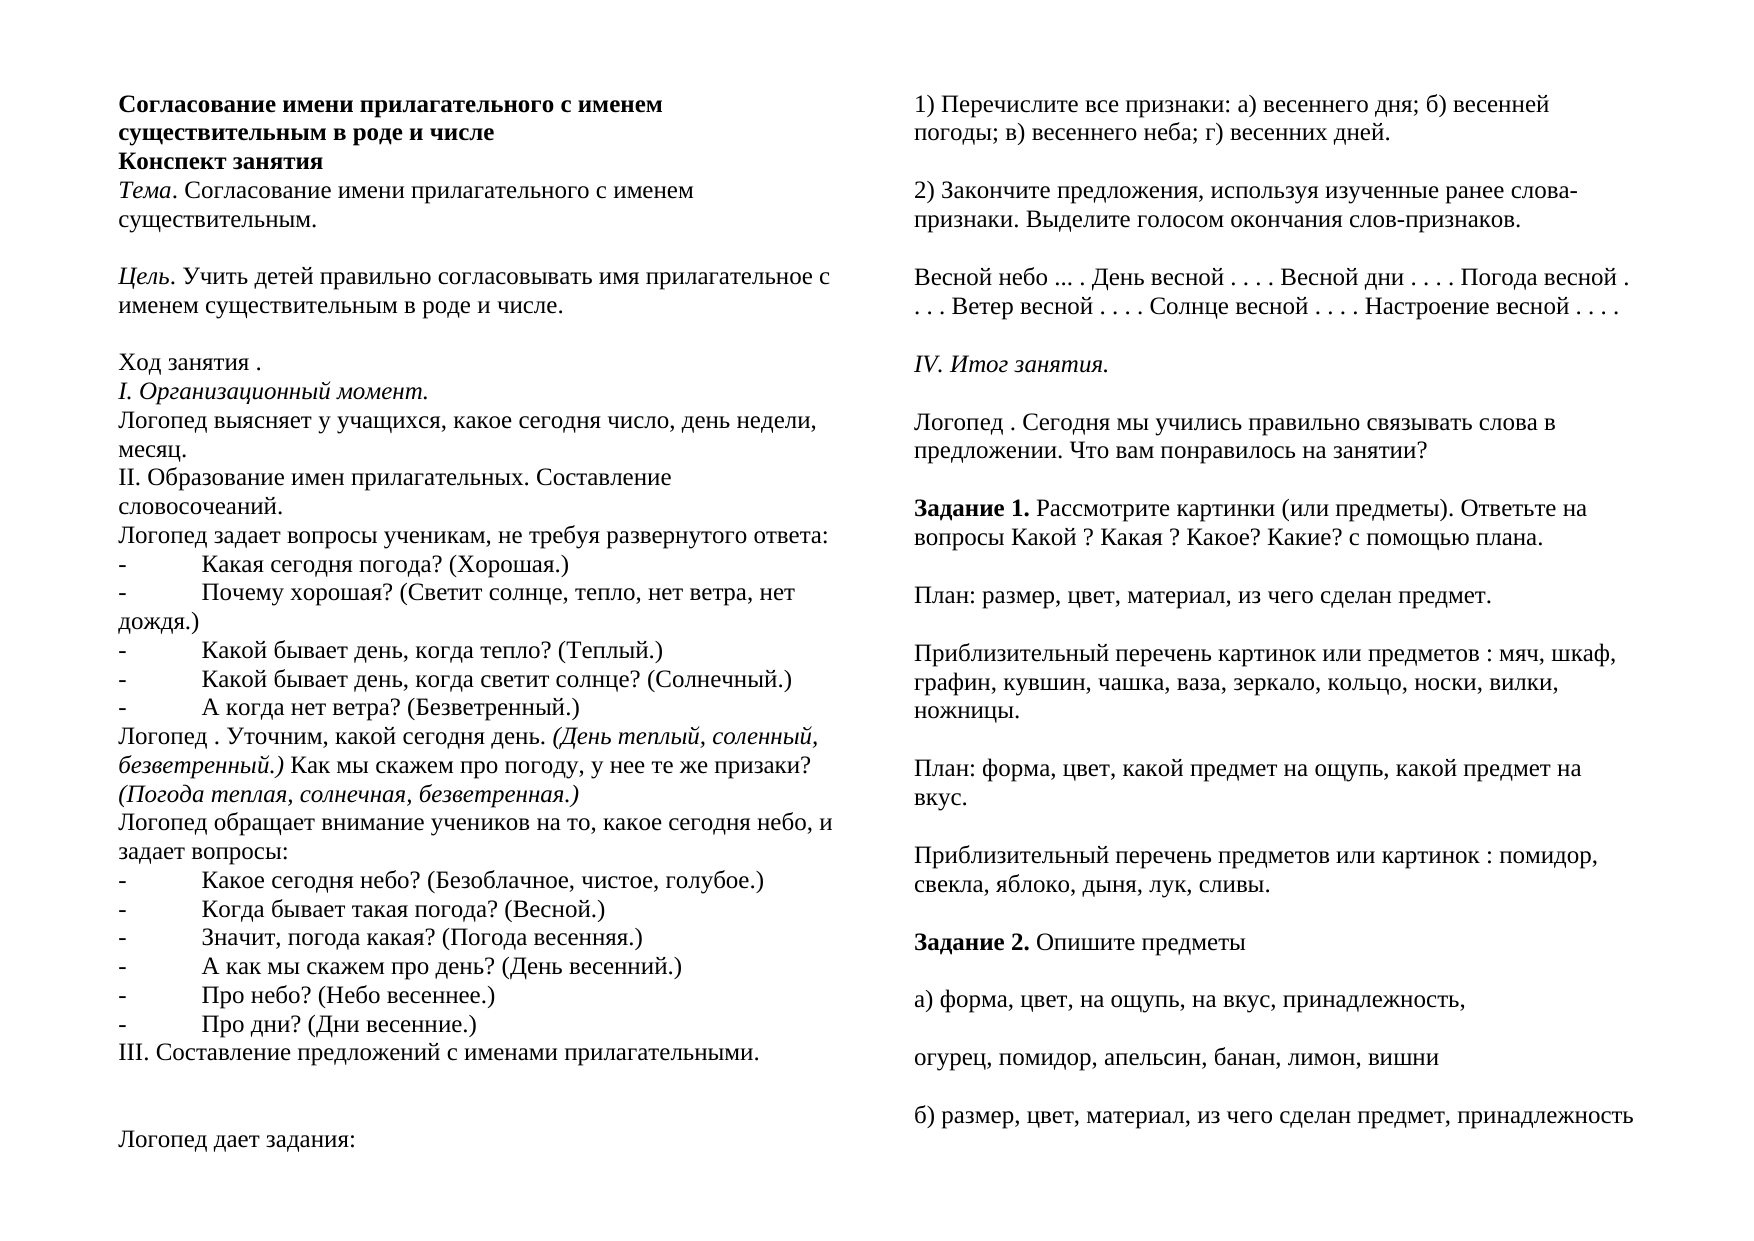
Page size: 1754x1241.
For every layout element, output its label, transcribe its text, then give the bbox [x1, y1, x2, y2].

text - Какая сегодня погода? (Хорошая.) [118, 549, 840, 577]
text - А как мы скажем про день? (День весенний.) [118, 951, 840, 980]
text Цель. Учить детей правильно согласовывать имя прилагательное с именем существительным в роде и числе. [118, 261, 840, 319]
text Задание 1. Рассмотрите картинки (или предметы). Ответьте на вопросы Какой ? Какая ? Какое? Какие? с помощью плана. [914, 493, 1636, 551]
text Логопед . Сегодня мы учились правильно связывать слова в предложении. Что вам понравилось на занятии? [914, 407, 1636, 464]
text III. Составление предложений с именами прилагательными. [118, 1037, 840, 1066]
text Логопед . Уточним, какой сегодня день. (День теплый, соленный, безветренный.) Как мы скажем про погоду, у нее те же призаки? (Погода теплая, солнечная, безветренная.) [118, 721, 840, 807]
text 1) Перечислите все признаки: а) весеннего дня; б) весенней погоды; в) весеннего неба; г) весенних дней. [914, 89, 1636, 146]
text Тема. Согласование имени прилагательного с именем существительным. [118, 175, 840, 232]
text Задание 2. Опишите предметы [914, 927, 1636, 955]
text огурец, помидор, апельсин, банан, лимон, вишни [914, 1042, 1636, 1071]
text 2) Закончите предложения, используя изученные ранее слова-признаки. Выделите голосом окончания слов-признаков. [914, 175, 1636, 233]
text - Про дни? (Дни весенние.) [118, 1009, 840, 1037]
text Согласование имени прилагательного с именем существительным в роде и числе [118, 89, 840, 146]
text Логопед обращает внимание учеников на то, какое сегодня небо, и задает вопросы: [118, 807, 840, 865]
text IV. Итог занятия. [914, 349, 1636, 377]
text Весной небо ... . День весной . . . . Весной дни . . . . Погода весной . . . . Ветер весной . . . . Солнце весной . . . . Настроение весной . . . . [914, 262, 1636, 319]
text План: форма, цвет, какой предмет на ощупь, какой предмет на вкус. [914, 753, 1636, 811]
text Логопед выясняет у учащихся, какое сегодня число, день недели, месяц. [118, 405, 840, 462]
text - Про небо? (Небо весеннее.) [118, 980, 840, 1009]
text Ход занятия . [118, 347, 840, 376]
text Приблизительный перечень предметов или картинок : помидор, свекла, яблоко, дыня, лук, сливы. [914, 840, 1636, 897]
text Логопед дает задания: [118, 1124, 840, 1153]
text - Когда бывает такая погода? (Весной.) [118, 894, 840, 922]
text - Значит, погода какая? (Погода весенняя.) [118, 922, 840, 951]
text Конспект занятия [118, 146, 840, 175]
text I. Организационный момент. [118, 376, 840, 405]
text - Какой бывает день, когда тепло? (Теплый.) [118, 635, 840, 664]
text - Какое сегодня небо? (Безоблачное, чистое, голубое.) [118, 865, 840, 894]
text а) форма, цвет, на ощупь, на вкус, принадлежность, [914, 984, 1636, 1013]
text б) размер, цвет, материал, из чего сделан предмет, принадлежность [914, 1100, 1636, 1129]
text Логопед задает вопросы ученикам, не требуя развернутого ответа: [118, 520, 840, 549]
text - А когда нет ветра? (Безветренный.) [118, 692, 840, 721]
text II. Образование имен прилагательных. Составление словосочеаний. [118, 462, 840, 520]
text План: размер, цвет, материал, из чего сделан предмет. [914, 580, 1636, 609]
text - Почему хорошая? (Светит солнце, тепло, нет ветра, нет дождя.) [118, 577, 840, 635]
text Приблизительный перечень картинок или предметов : мяч, шкаф, графин, кувшин, чашка, ваза, зеркало, кольцо, носки, вилки, ножницы. [914, 638, 1636, 724]
text - Какой бывает день, когда светит солнце? (Солнечный.) [118, 664, 840, 692]
